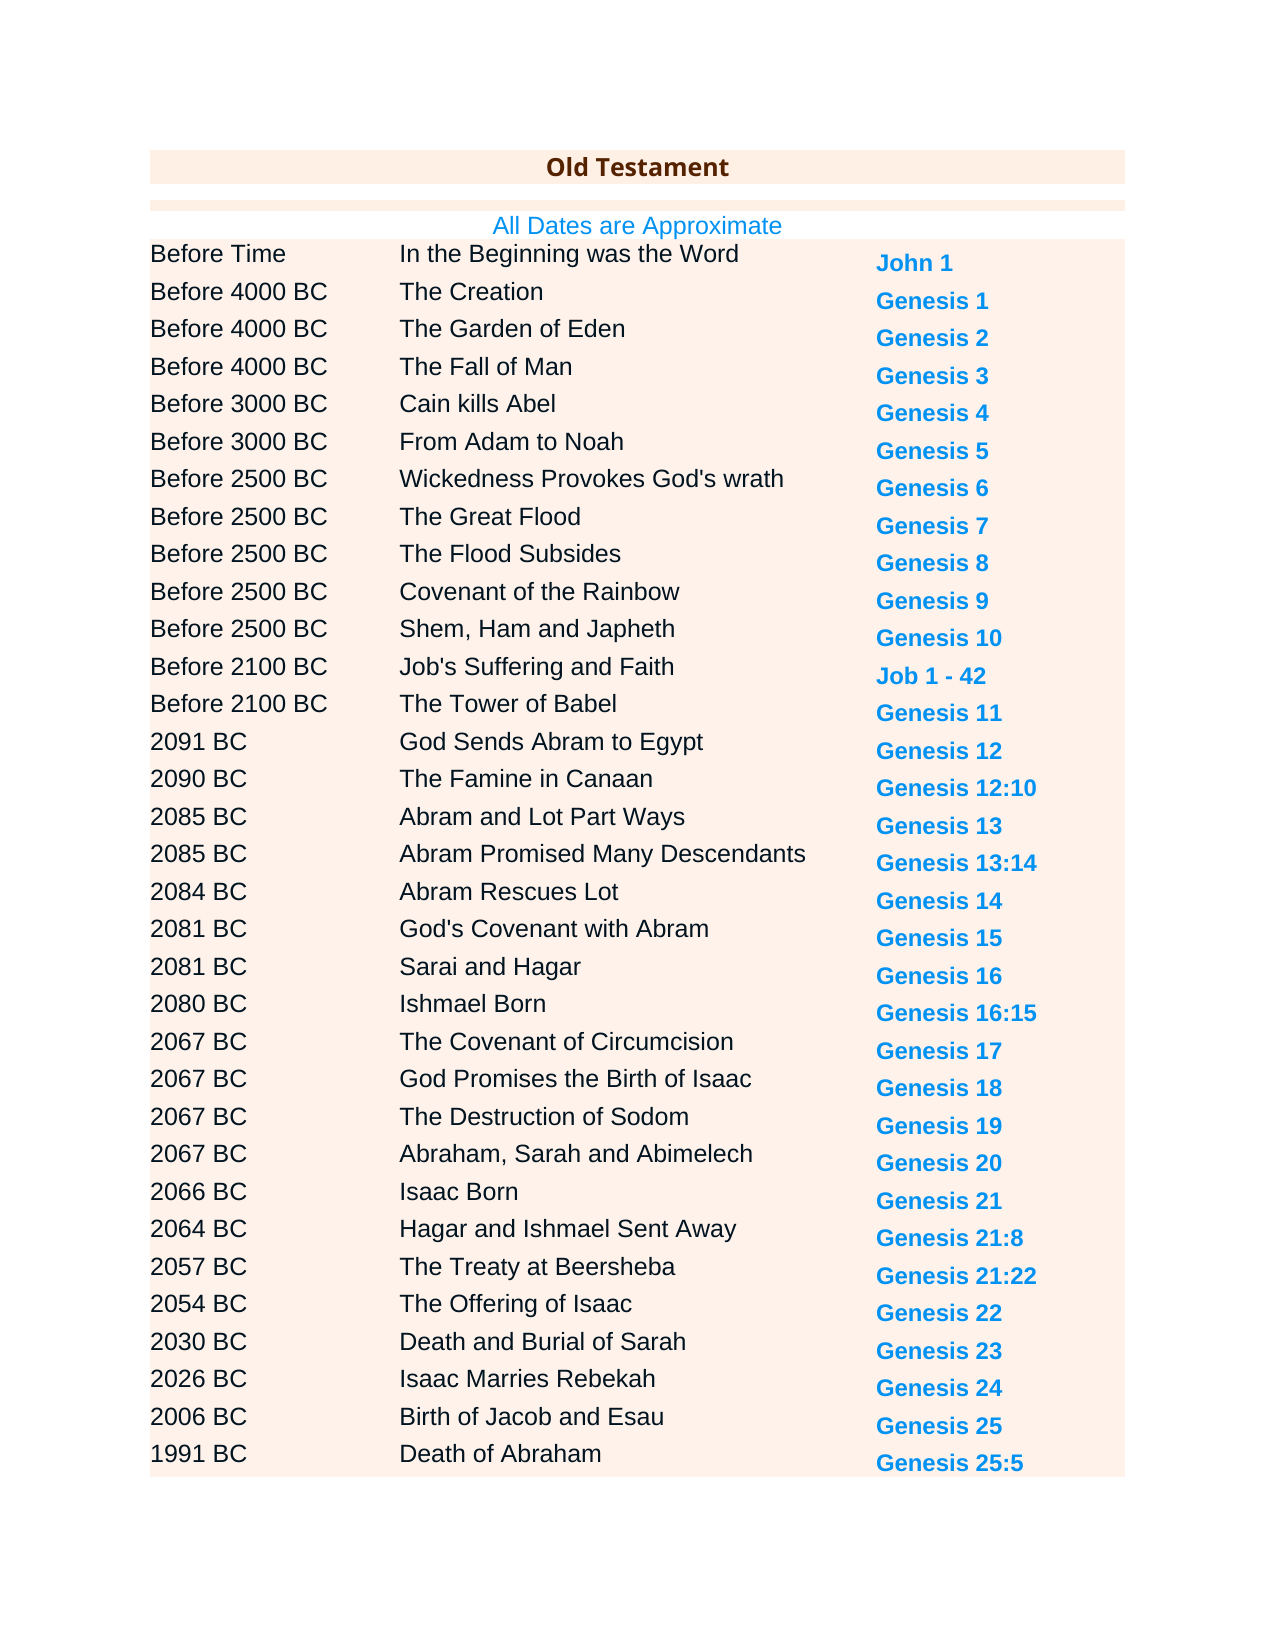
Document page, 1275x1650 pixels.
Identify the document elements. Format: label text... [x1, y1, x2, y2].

table_cell Abram and Lot Part Ways [399, 802, 876, 839]
table_cell Genesis 21:22 [876, 1252, 1125, 1289]
table_cell The Fall of Man [399, 352, 876, 389]
table_cell Before 2500 BC [150, 539, 399, 577]
table_cell 2006 BC [150, 1402, 399, 1439]
table_cell Birth of Jacob and Esau [399, 1402, 876, 1439]
table_cell 2026 BC [150, 1364, 399, 1402]
table_cell Genesis 25 [876, 1402, 1125, 1439]
table_cell Abram Rescues Lot [399, 877, 876, 914]
table_cell Isaac Marries Rebekah [399, 1364, 876, 1402]
table_cell Genesis 23 [876, 1327, 1125, 1364]
table_cell Genesis 1 [876, 277, 1125, 314]
table_cell Genesis 12 [876, 727, 1125, 764]
table_cell 2067 BC [150, 1027, 399, 1064]
table_cell 2090 BC [150, 764, 399, 802]
table_cell Genesis 22 [876, 1289, 1125, 1327]
table_cell The Tower of Babel [399, 689, 876, 727]
table_cell 2067 BC [150, 1139, 399, 1177]
table_cell Before 2500 BC [150, 577, 399, 614]
table_cell Genesis 8 [876, 539, 1125, 577]
table_cell Genesis 15 [876, 914, 1125, 952]
table_cell The Destruction of Sodom [399, 1102, 876, 1139]
table_header All Dates are Approximate [150, 211, 1125, 239]
text Old Testament [150, 150, 1125, 184]
table_cell Genesis 6 [876, 464, 1125, 502]
table_cell 2080 BC [150, 989, 399, 1027]
table_cell Before 2100 BC [150, 689, 399, 727]
table_header In the Beginning was the Word [399, 239, 876, 277]
table_cell God Promises the Birth of Isaac [399, 1064, 876, 1102]
table_cell Genesis 16 [876, 952, 1125, 989]
table_cell 2085 BC [150, 802, 399, 839]
table_cell The Famine in Canaan [399, 764, 876, 802]
table_cell 2081 BC [150, 952, 399, 989]
table_cell God's Covenant with Abram [399, 914, 876, 952]
table_cell Genesis 5 [876, 427, 1125, 464]
table_cell 2057 BC [150, 1252, 399, 1289]
table_cell Before 4000 BC [150, 277, 399, 314]
table_cell Genesis 13:14 [876, 839, 1125, 877]
table_cell From Adam to Noah [399, 427, 876, 464]
table_cell Sarai and Hagar [399, 952, 876, 989]
table_header Before Time [150, 239, 399, 277]
table_cell Genesis 19 [876, 1102, 1125, 1139]
table_cell 2081 BC [150, 914, 399, 952]
table_cell Genesis 21 [876, 1177, 1125, 1214]
table_cell Genesis 2 [876, 314, 1125, 352]
table_cell Cain kills Abel [399, 389, 876, 427]
table_cell Abram Promised Many Descendants [399, 839, 876, 877]
table_cell 2064 BC [150, 1214, 399, 1252]
table_cell Genesis 16:15 [876, 989, 1125, 1027]
table_cell Ishmael Born [399, 989, 876, 1027]
table_cell Hagar and Ishmael Sent Away [399, 1214, 876, 1252]
table_cell Wickedness Provokes God's wrath [399, 464, 876, 502]
table_cell The Great Flood [399, 502, 876, 539]
table_cell Before 2500 BC [150, 464, 399, 502]
table_cell Job 1 - 42 [876, 652, 1125, 689]
table_cell The Offering of Isaac [399, 1289, 876, 1327]
table_cell Job's Suffering and Faith [399, 652, 876, 689]
table_cell Before 3000 BC [150, 389, 399, 427]
table_cell Genesis 24 [876, 1364, 1125, 1402]
table_cell Abraham, Sarah and Abimelech [399, 1139, 876, 1177]
table_header John 1 [876, 239, 1125, 277]
table_cell Genesis 21:8 [876, 1214, 1125, 1252]
table_cell Covenant of the Rainbow [399, 577, 876, 614]
table_cell Genesis 25:5 [876, 1439, 1125, 1477]
table_cell The Creation [399, 277, 876, 314]
table_cell Genesis 10 [876, 614, 1125, 652]
table_cell Genesis 20 [876, 1139, 1125, 1177]
table_cell 2067 BC [150, 1064, 399, 1102]
table_cell Death of Abraham [399, 1439, 876, 1477]
table_cell 2066 BC [150, 1177, 399, 1214]
table_cell Genesis 3 [876, 352, 1125, 389]
table_cell 2030 BC [150, 1327, 399, 1364]
table_cell Isaac Born [399, 1177, 876, 1214]
table_cell 2091 BC [150, 727, 399, 764]
table_cell Genesis 9 [876, 577, 1125, 614]
table_cell Genesis 14 [876, 877, 1125, 914]
table_cell Death and Burial of Sarah [399, 1327, 876, 1364]
table_cell 2084 BC [150, 877, 399, 914]
table_cell The Garden of Eden [399, 314, 876, 352]
table_cell Shem, Ham and Japheth [399, 614, 876, 652]
table_cell Before 2500 BC [150, 502, 399, 539]
table_cell 2054 BC [150, 1289, 399, 1327]
table_cell Before 2500 BC [150, 614, 399, 652]
table_cell Genesis 17 [876, 1027, 1125, 1064]
table_cell The Flood Subsides [399, 539, 876, 577]
table_cell Genesis 13 [876, 802, 1125, 839]
table_cell 2085 BC [150, 839, 399, 877]
table_cell Genesis 12:10 [876, 764, 1125, 802]
table_cell The Covenant of Circumcision [399, 1027, 876, 1064]
table_cell Before 4000 BC [150, 314, 399, 352]
table_cell Before 4000 BC [150, 352, 399, 389]
table_cell The Treaty at Beersheba [399, 1252, 876, 1289]
table_cell 2067 BC [150, 1102, 399, 1139]
table_cell Genesis 18 [876, 1064, 1125, 1102]
table_cell Before 3000 BC [150, 427, 399, 464]
table_cell Genesis 7 [876, 502, 1125, 539]
table_cell God Sends Abram to Egypt [399, 727, 876, 764]
table_cell 1991 BC [150, 1439, 399, 1477]
table_cell Genesis 4 [876, 389, 1125, 427]
table_cell Genesis 11 [876, 689, 1125, 727]
table_cell Before 2100 BC [150, 652, 399, 689]
